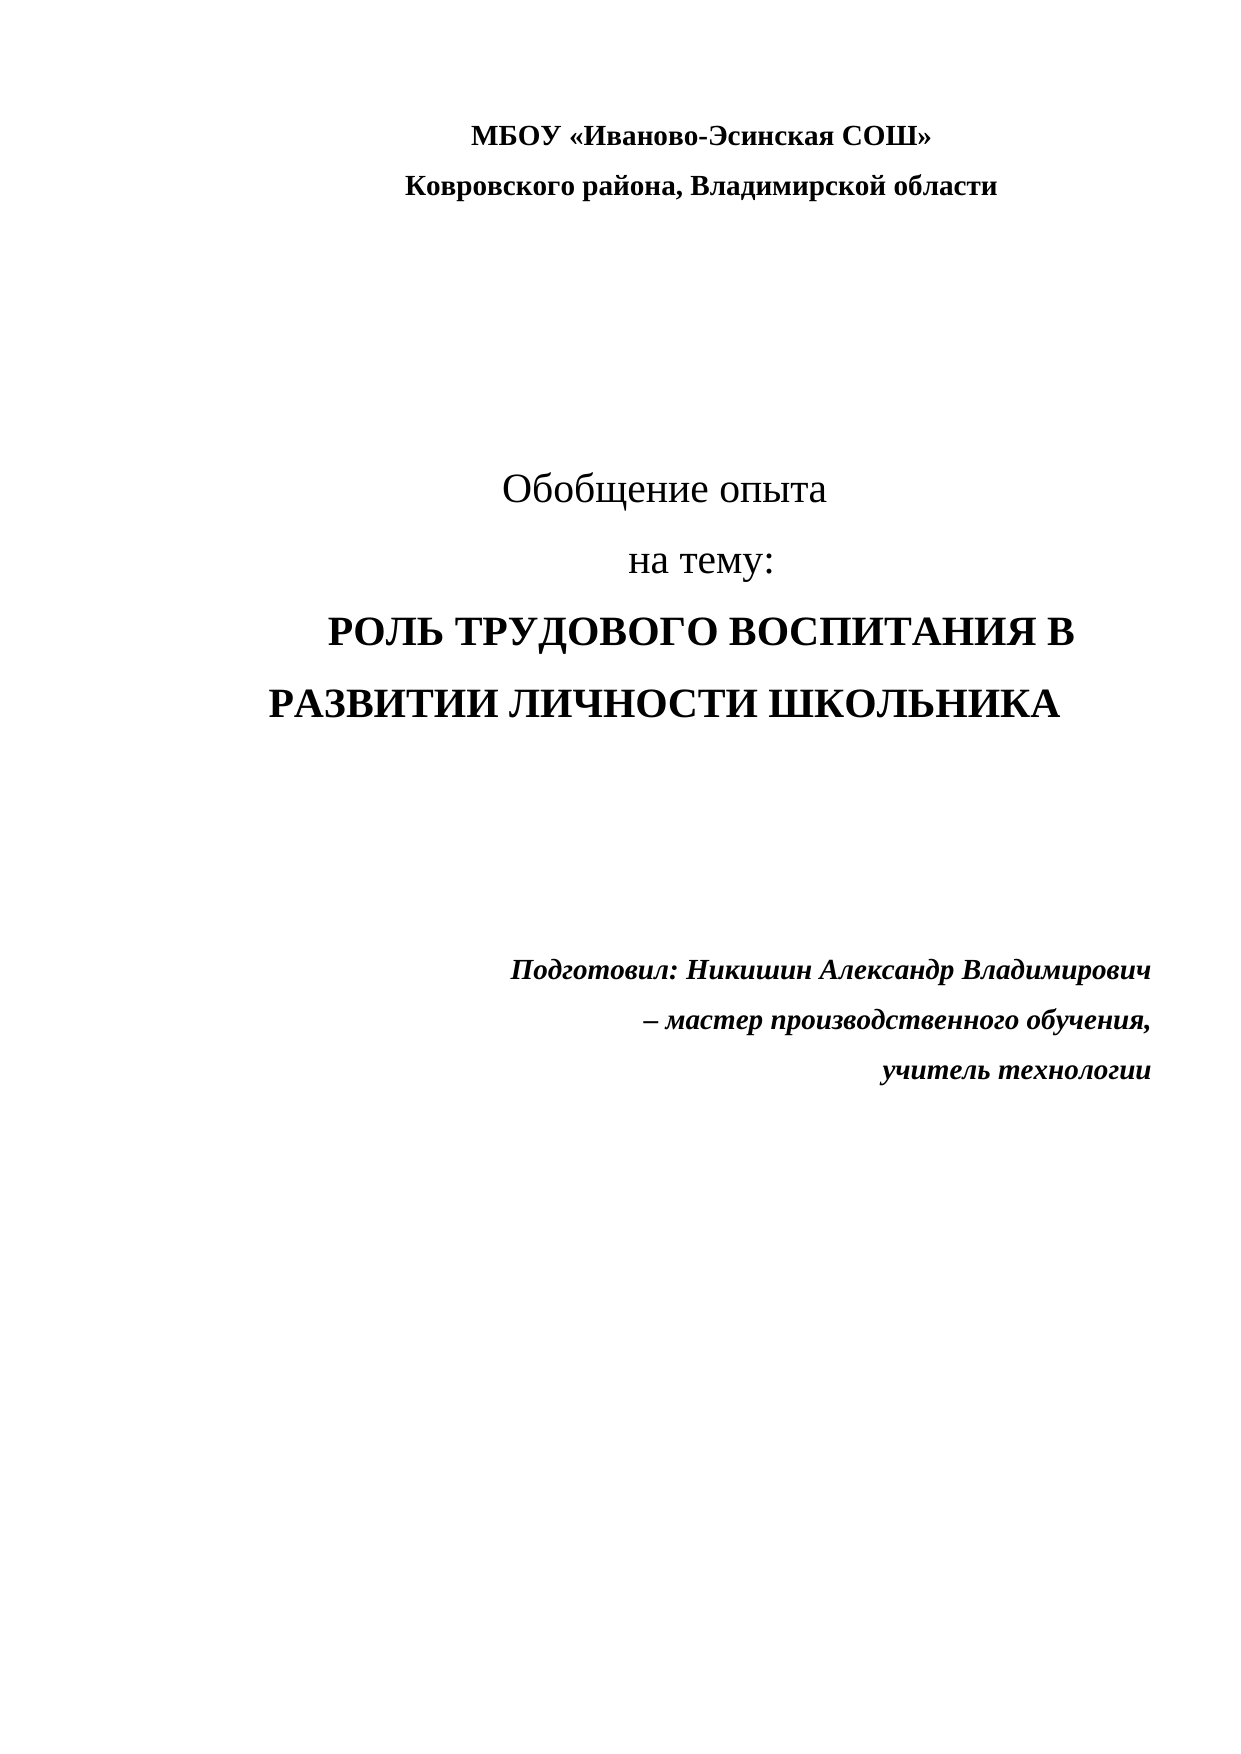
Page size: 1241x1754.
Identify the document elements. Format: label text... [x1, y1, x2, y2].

text Подготовил: Никишин Александр Владимирович [177, 952, 1152, 985]
text Обобщение опыта [177, 463, 1152, 511]
text – мастер производственного обучения, [177, 1002, 1152, 1036]
text на тему: [177, 535, 1152, 583]
text Ковровского района, Владимирской области [177, 168, 1152, 202]
text учитель технологии [177, 1052, 1152, 1086]
text МБОУ «Иваново-Эсинская СОШ» [177, 118, 1152, 152]
text РОЛЬ ТРУДОВОГО ВОСПИТАНИЯ В РАЗВИТИИ ЛИЧНОСТИ ШКОЛЬНИКА [177, 607, 1152, 727]
